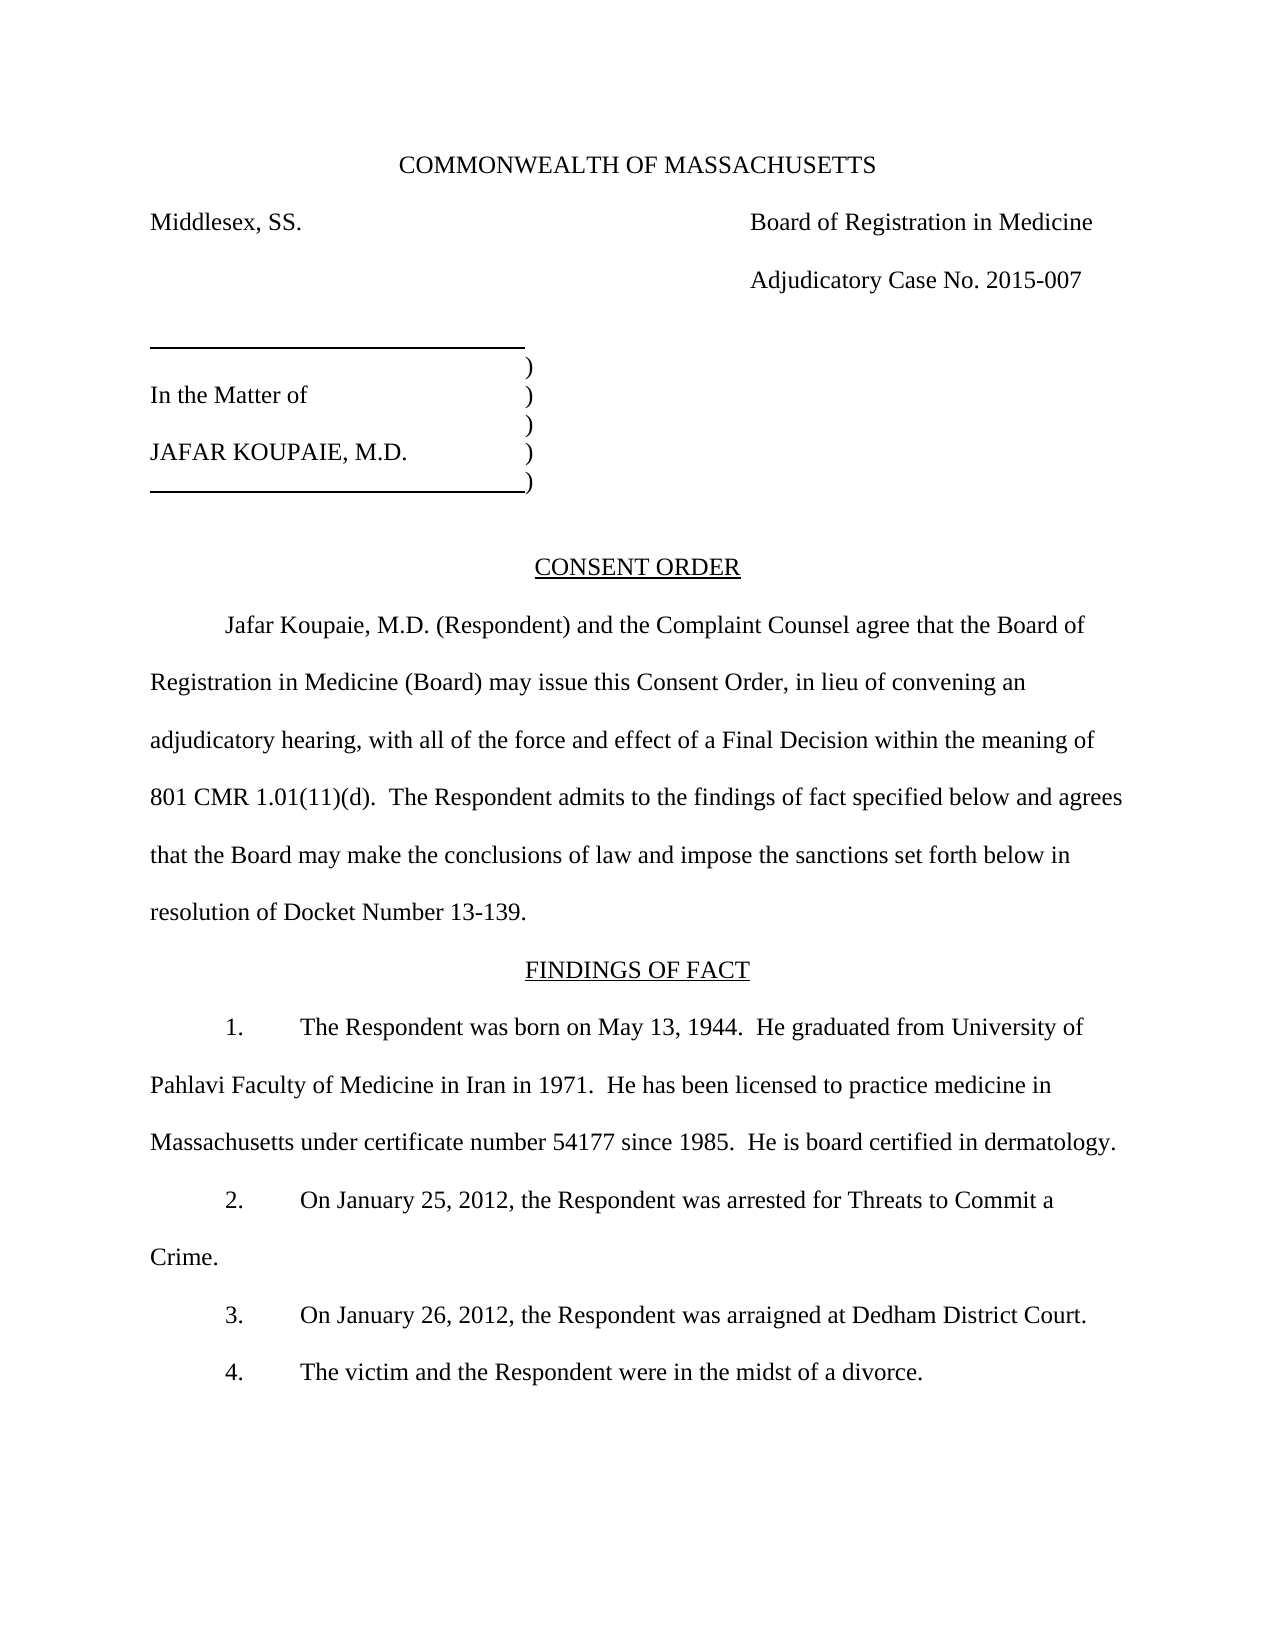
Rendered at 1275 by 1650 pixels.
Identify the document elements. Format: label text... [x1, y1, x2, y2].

text ) [150, 351, 1125, 380]
text ) [150, 466, 1125, 495]
text 2. On January 25, 2012, the Respondent was arrested for Threats to Commit a Crime. [150, 1185, 1125, 1271]
text 4. The victim and the Respondent were in the midst of a divorce. [150, 1357, 1125, 1386]
text Middlesex, SS. Board of Registration in Medicine [150, 207, 1125, 236]
text 3. On January 26, 2012, the Respondent was arraigned at Dedham District Court. [150, 1300, 1125, 1329]
text In the Matter of ) [150, 380, 1125, 409]
subtitle FINDINGS OF FACT [150, 955, 1125, 984]
text CONSENT ORDER [150, 552, 1125, 581]
text COMMONWEALTH OF MASSACHUSETTS [150, 150, 1125, 179]
text ) [150, 409, 1125, 437]
text JAFAR KOUPAIE, M.D. ) [150, 437, 1125, 466]
text Jafar Koupaie, M.D. (Respondent) and the Complaint Counsel agree that the Board of Registration in Medicine (Board) may issue this Consent Order, in lieu of convening an adjudicatory hearing, with all of the force and effect of a Final Decision within the meaning of 801 CMR 1.01(11)(d). The Respondent admits to the findings of fact specified below and agrees that the Board may make the conclusions of law and impose the sanctions set forth below in resolution of Docket Number 13-139. [150, 610, 1125, 926]
text Adjudicatory Case No. 2015-007 [150, 265, 1125, 294]
text 1. The Respondent was born on May 13, 1944. He graduated from University of Pahlavi Faculty of Medicine in Iran in 1971. He has been licensed to practice medicine in Massachusetts under certificate number 54177 since 1985. He is board certified in dermatology. [150, 1012, 1125, 1156]
